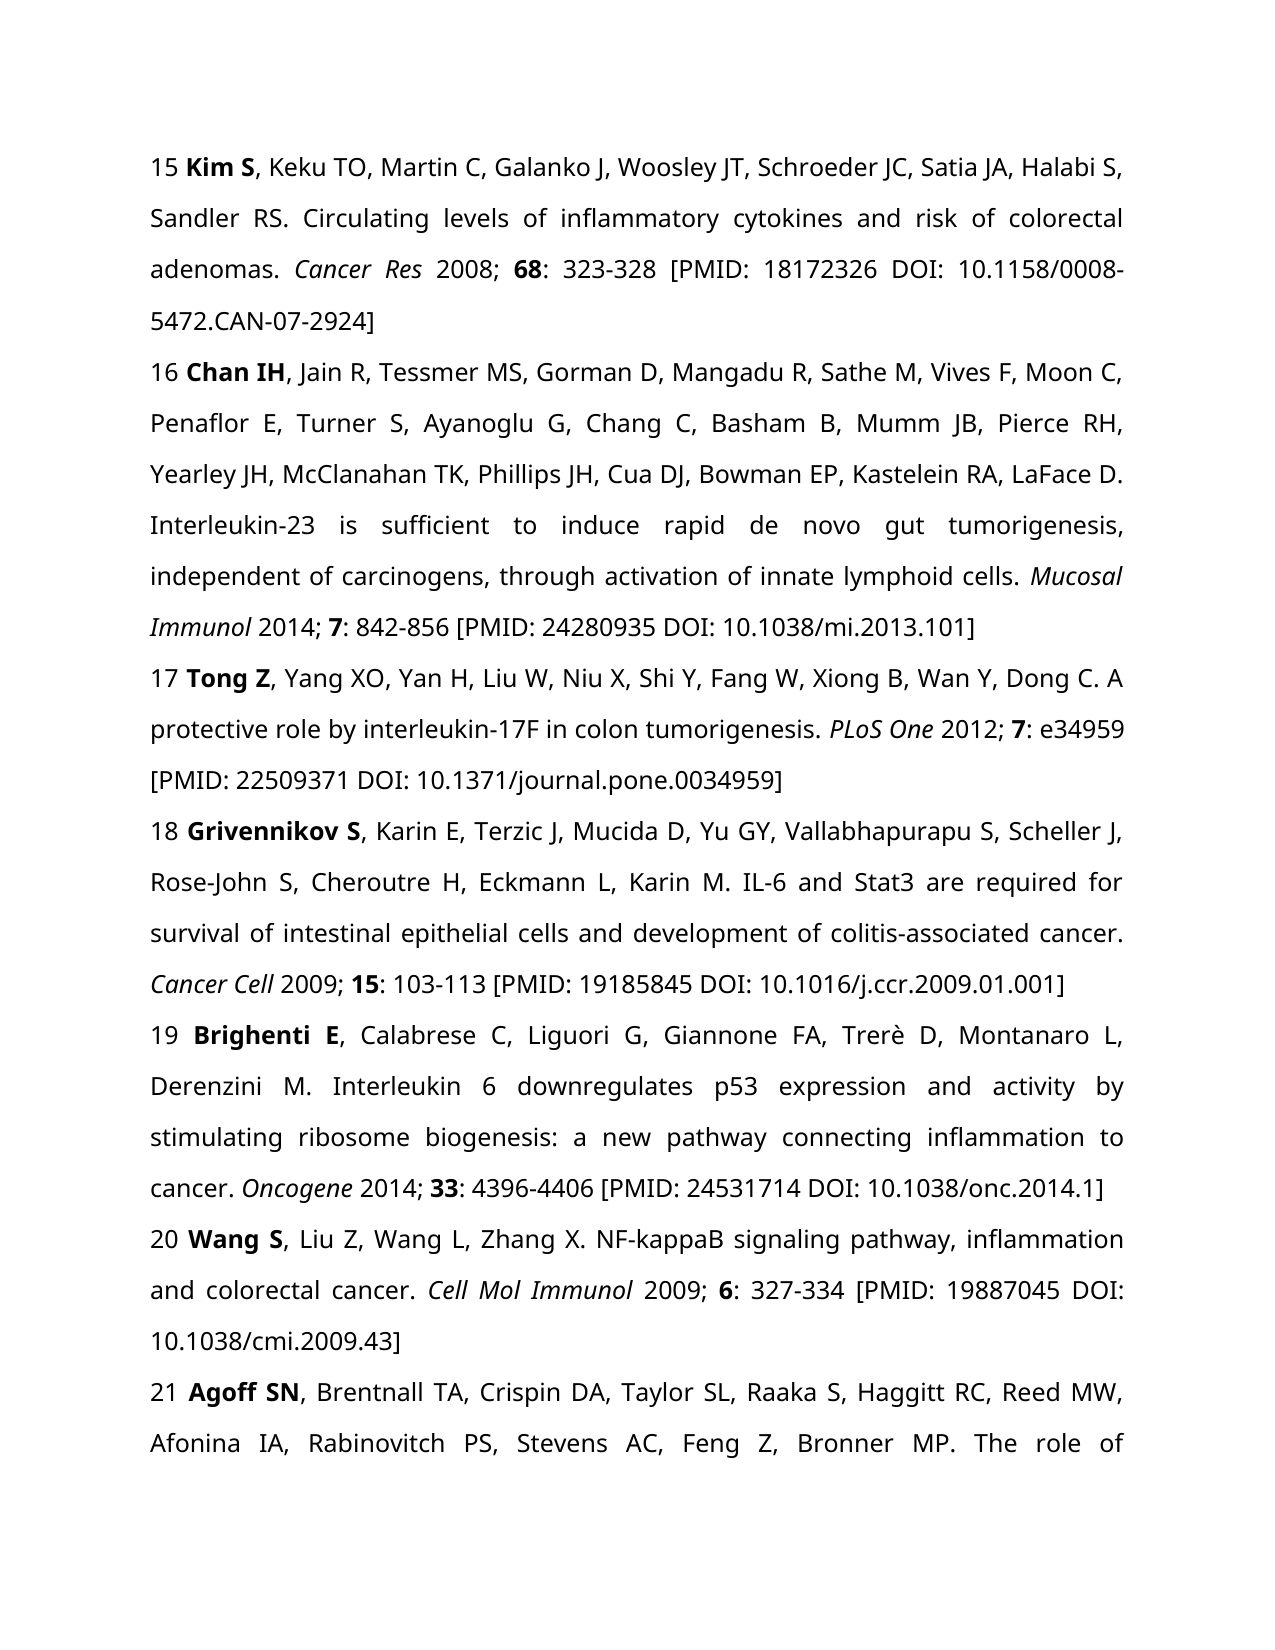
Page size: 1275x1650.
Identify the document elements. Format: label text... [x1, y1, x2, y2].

text 16 Chan IH, Jain R, Tessmer MS, Gorman D, Mangadu R, Sathe M, Vives F, Moon C, Penaflor E, Turner S, Ayanoglu G, Chang C, Basham B, Mumm JB, Pierce RH, Yearley JH, McClanahan TK, Phillips JH, Cua DJ, Bowman EP, Kastelein RA, LaFace D. Interleukin-23 is sufficient to induce rapid de novo gut tumorigenesis, independent of carcinogens, through activation of innate lymphoid cells. Mucosal Immunol 2014; 7: 842-856 [PMID: 24280935 DOI: 10.1038/mi.2013.101] [150, 354, 1125, 643]
text 18 Grivennikov S, Karin E, Terzic J, Mucida D, Yu GY, Vallabhapurapu S, Scheller J, Rose-John S, Cheroutre H, Eckmann L, Karin M. IL-6 and Stat3 are required for survival of intestinal epithelial cells and development of colitis-associated cancer. Cancer Cell 2009; 15: 103-113 [PMID: 19185845 DOI: 10.1016/j.ccr.2009.01.001] [150, 813, 1125, 1001]
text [150, 1375, 1125, 1460]
text 19 Brighenti E, Calabrese C, Liguori G, Giannone FA, Trerè D, Montanaro L, Derenzini M. Interleukin 6 downregulates p53 expression and activity by stimulating ribosome biogenesis: a new pathway connecting inflammation to cancer. Oncogene 2014; 33: 4396-4406 [PMID: 24531714 DOI: 10.1038/onc.2014.1] [150, 1018, 1125, 1205]
text 15 Kim S, Keku TO, Martin C, Galanko J, Woosley JT, Schroeder JC, Satia JA, Halabi S, Sandler RS. Circulating levels of inflammatory cytokines and risk of colorectal adenomas. Cancer Res 2008; 68: 323-328 [PMID: 18172326 DOI: 10.1158/0008-5472.CAN-07-2924] [150, 150, 1125, 337]
text 20 Wang S, Liu Z, Wang L, Zhang X. NF-kappaB signaling pathway, inflammation and colorectal cancer. Cell Mol Immunol 2009; 6: 327-334 [PMID: 19887045 DOI: 10.1038/cmi.2009.43] [150, 1222, 1125, 1358]
text 17 Tong Z, Yang XO, Yan H, Liu W, Niu X, Shi Y, Fang W, Xiong B, Wan Y, Dong C. A protective role by interleukin-17F in colon tumorigenesis. PLoS One 2012; 7: e34959 [PMID: 22509371 DOI: 10.1371/journal.pone.0034959] [150, 660, 1125, 797]
